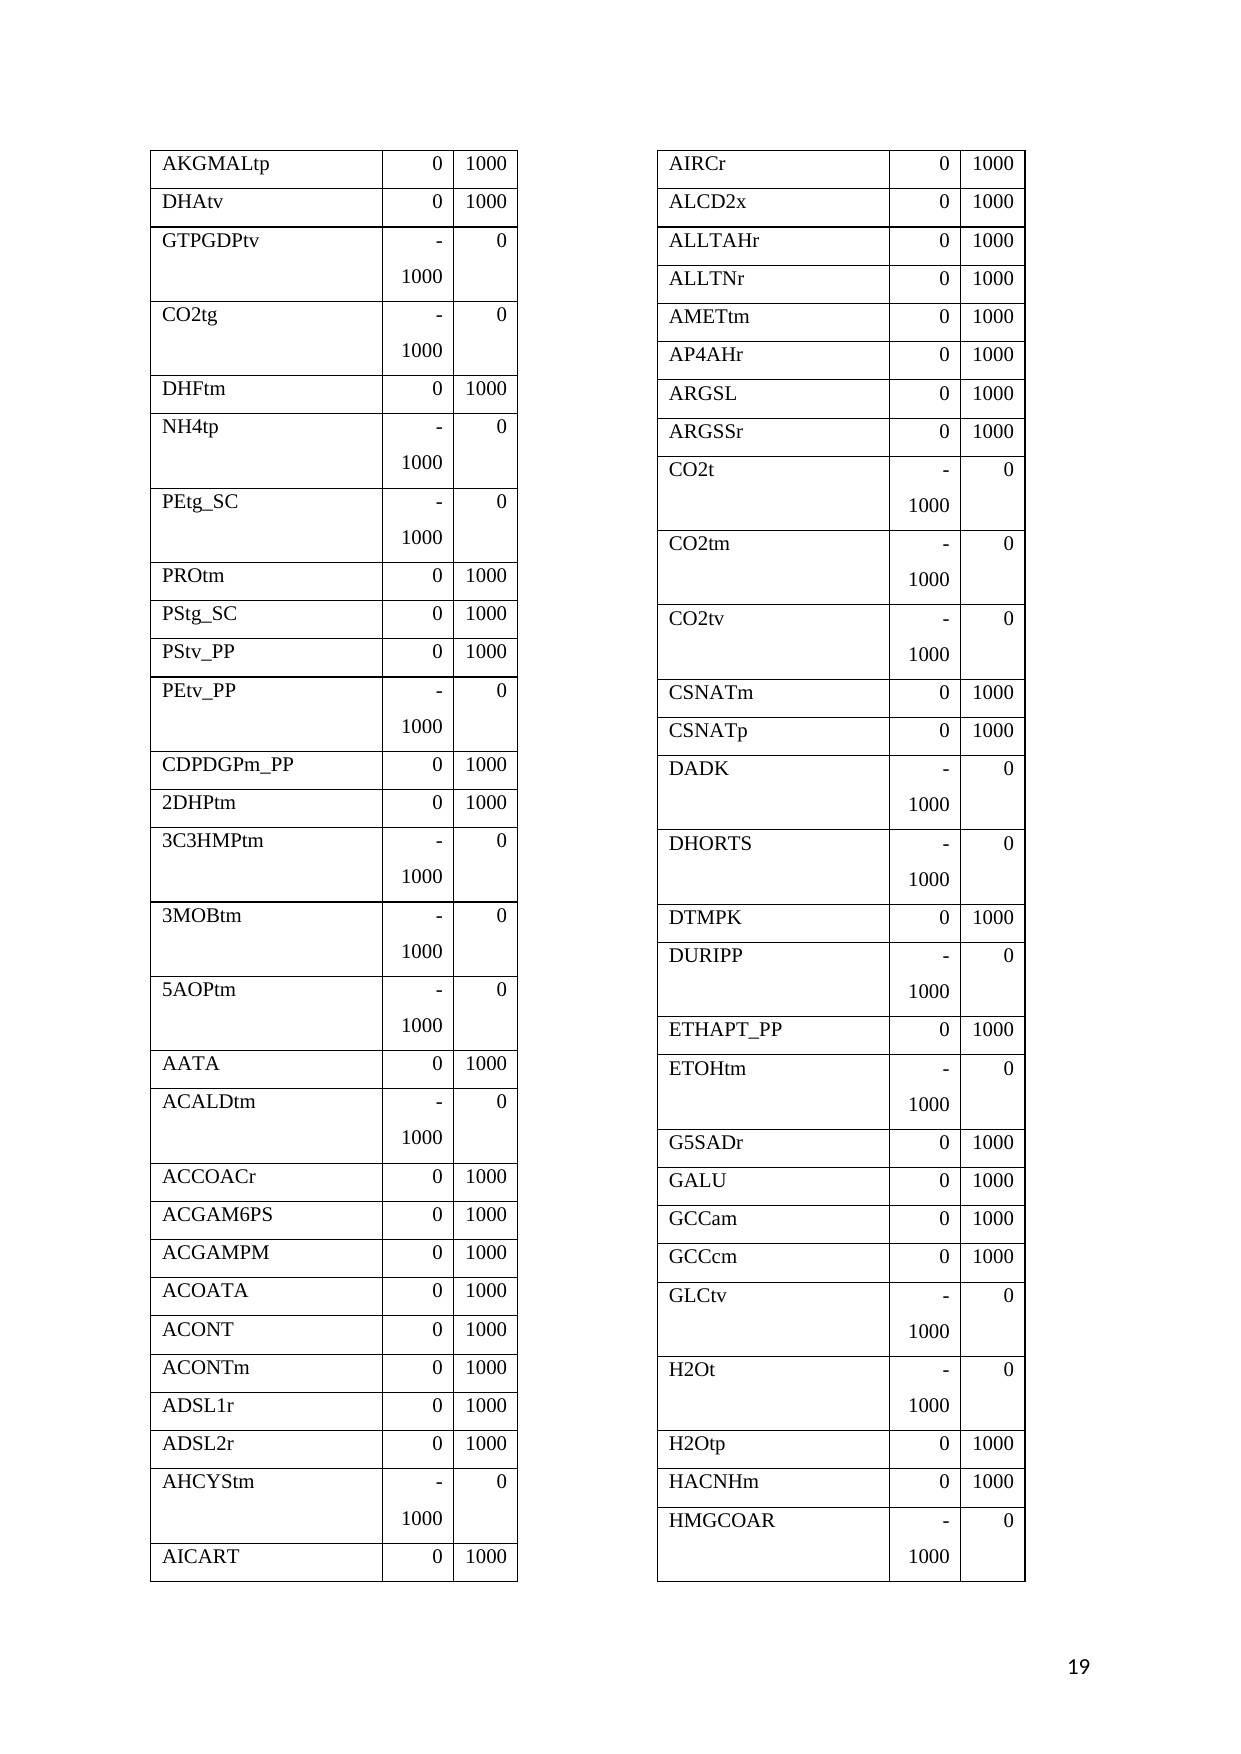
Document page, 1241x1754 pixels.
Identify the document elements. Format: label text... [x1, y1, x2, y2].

table_cell 1000 [961, 304, 1024, 341]
table_cell 1000 [961, 718, 1024, 755]
table_cell 0 [383, 1278, 453, 1315]
table_cell -1000 [890, 756, 960, 829]
table_cell 0 [961, 457, 1024, 530]
table_cell ARGSL [658, 380, 889, 418]
table_cell H2Otp [658, 1431, 889, 1468]
table_cell 0 [890, 905, 960, 942]
table_cell 0 [454, 302, 517, 375]
table_cell 0 [961, 756, 1024, 829]
table_cell CDPDGPm_PP [151, 752, 382, 789]
table_cell 3MOBtm [151, 903, 382, 976]
table_cell CO2tg [151, 302, 382, 375]
table_cell 1000 [454, 151, 517, 188]
table_cell 0 [383, 1202, 453, 1239]
table_cell DURIPP [658, 943, 889, 1016]
table_cell 0 [454, 1469, 517, 1543]
table_cell -1000 [383, 489, 453, 562]
table_cell 0 [383, 563, 453, 600]
table_cell 0 [383, 790, 453, 827]
table_cell 0 [890, 1469, 960, 1507]
table_cell 1000 [454, 189, 517, 226]
table_cell -1000 [890, 1508, 960, 1581]
table_cell 0 [383, 1316, 453, 1354]
table_cell 1000 [961, 1130, 1024, 1167]
table_cell CO2tv [658, 605, 889, 679]
table_cell -1000 [383, 302, 453, 375]
table_cell 1000 [454, 790, 517, 827]
table_cell GLCtv [658, 1283, 889, 1356]
table_cell 0 [890, 1130, 960, 1167]
table_cell -1000 [890, 1283, 960, 1356]
table_cell GALU [658, 1168, 889, 1205]
table_cell 0 [890, 1206, 960, 1243]
table_cell PROtm [151, 563, 382, 600]
table_cell DTMPK [658, 905, 889, 942]
table_cell CSNATm [658, 680, 889, 717]
table_cell -1000 [890, 943, 960, 1016]
table_cell 1000 [454, 376, 517, 413]
table_cell GCCcm [658, 1244, 889, 1282]
table_cell 0 [890, 419, 960, 456]
table_cell 0 [454, 1089, 517, 1162]
table_cell ACONTm [151, 1355, 382, 1392]
table_cell 1000 [961, 1244, 1024, 1282]
table_cell CO2t [658, 457, 889, 530]
table_cell 0 [383, 752, 453, 789]
table_cell -1000 [890, 1055, 960, 1129]
table_cell AHCYStm [151, 1469, 382, 1543]
table_cell -1000 [890, 1357, 960, 1430]
table_cell PEtg_SC [151, 489, 382, 562]
table_cell 0 [383, 1431, 453, 1468]
table_cell 0 [890, 151, 960, 188]
table_cell 1000 [454, 1431, 517, 1468]
table_cell PStg_SC [151, 601, 382, 638]
table_cell 0 [890, 680, 960, 717]
table_cell 0 [890, 1244, 960, 1282]
table_cell -1000 [383, 977, 453, 1050]
table_cell 0 [890, 342, 960, 379]
table_cell -1000 [383, 903, 453, 976]
table_cell -1000 [890, 531, 960, 604]
table_cell -1000 [383, 228, 453, 301]
table_cell 0 [890, 718, 960, 755]
table_cell 1000 [961, 151, 1024, 188]
table_cell 0 [890, 266, 960, 303]
table_cell -1000 [383, 828, 453, 901]
table_cell 1000 [454, 1278, 517, 1315]
table_cell AKGMALtp [151, 151, 382, 188]
table_cell 0 [890, 380, 960, 418]
table_cell 0 [890, 1168, 960, 1205]
table_cell 0 [961, 605, 1024, 679]
table_cell -1000 [890, 457, 960, 530]
table_cell 0 [890, 228, 960, 265]
table_cell ADSL2r [151, 1431, 382, 1468]
table_cell 3C3HMPtm [151, 828, 382, 901]
table_cell 1000 [961, 1168, 1024, 1205]
table_cell HMGCOAR [658, 1508, 889, 1581]
table_cell 0 [383, 151, 453, 188]
table_cell 0 [383, 601, 453, 638]
table_cell ACOATA [151, 1278, 382, 1315]
table_cell ETHAPT_PP [658, 1017, 889, 1054]
table_cell 0 [383, 1393, 453, 1430]
table_cell 1000 [454, 1393, 517, 1430]
table_cell GTPGDPtv [151, 228, 382, 301]
table_cell HACNHm [658, 1469, 889, 1507]
table_cell 1000 [961, 380, 1024, 418]
table_cell ACALDtm [151, 1089, 382, 1162]
table_cell DHORTS [658, 830, 889, 904]
table_cell 1000 [961, 905, 1024, 942]
table_cell AICART [151, 1544, 382, 1581]
table_cell -1000 [383, 1469, 453, 1543]
table_cell -1000 [890, 605, 960, 679]
table_cell 0 [961, 1055, 1024, 1129]
table_cell 0 [961, 830, 1024, 904]
table_cell 1000 [454, 601, 517, 638]
table_cell ETOHtm [658, 1055, 889, 1129]
table_cell ALLTNr [658, 266, 889, 303]
table_cell PEtv_PP [151, 678, 382, 751]
table_cell 0 [383, 189, 453, 226]
table_cell 0 [890, 1431, 960, 1468]
table_cell ACGAM6PS [151, 1202, 382, 1239]
table_cell 0 [454, 489, 517, 562]
table_cell G5SADr [658, 1130, 889, 1167]
table_cell 1000 [961, 680, 1024, 717]
table_cell 0 [454, 414, 517, 487]
table_cell 1000 [454, 1240, 517, 1277]
table_cell 0 [383, 1544, 453, 1581]
table_cell 0 [961, 943, 1024, 1016]
table_cell 0 [890, 304, 960, 341]
table_cell 0 [961, 1508, 1024, 1581]
table_cell -1000 [383, 414, 453, 487]
table_cell 1000 [961, 189, 1024, 226]
table_cell 0 [454, 903, 517, 976]
table_cell 0 [961, 1357, 1024, 1430]
table_cell 1000 [961, 419, 1024, 456]
table_cell ARGSSr [658, 419, 889, 456]
table_cell AIRCr [658, 151, 889, 188]
table_cell 0 [383, 1240, 453, 1277]
table_cell CSNATp [658, 718, 889, 755]
table_cell DHAtv [151, 189, 382, 226]
table_cell 1000 [961, 1017, 1024, 1054]
table_cell ALLTAHr [658, 228, 889, 265]
table_cell 0 [383, 1355, 453, 1392]
table_cell 0 [890, 189, 960, 226]
table_cell 0 [961, 1283, 1024, 1356]
table_cell 1000 [454, 1355, 517, 1392]
table_cell 1000 [454, 1544, 517, 1581]
table_cell AMETtm [658, 304, 889, 341]
table_cell 2DHPtm [151, 790, 382, 827]
table_cell DHFtm [151, 376, 382, 413]
table_cell ACONT [151, 1316, 382, 1354]
table_cell ACCOACr [151, 1164, 382, 1201]
table_cell 0 [454, 977, 517, 1050]
table_cell 1000 [454, 1202, 517, 1239]
table_cell CO2tm [658, 531, 889, 604]
table_cell 1000 [454, 1316, 517, 1354]
table_cell 0 [383, 1051, 453, 1088]
table_cell DADK [658, 756, 889, 829]
table_cell ADSL1r [151, 1393, 382, 1430]
table_cell -1000 [383, 1089, 453, 1162]
table_cell 0 [890, 1017, 960, 1054]
table_cell 0 [383, 639, 453, 676]
table_cell 1000 [961, 266, 1024, 303]
table_cell AP4AHr [658, 342, 889, 379]
table_cell 1000 [961, 342, 1024, 379]
table_cell 1000 [454, 1164, 517, 1201]
table_cell 1000 [961, 1206, 1024, 1243]
table_cell 1000 [454, 563, 517, 600]
table_cell ACGAMPM [151, 1240, 382, 1277]
table_cell 0 [454, 228, 517, 301]
table_cell 1000 [454, 639, 517, 676]
table_cell -1000 [383, 678, 453, 751]
table_cell AATA [151, 1051, 382, 1088]
table_cell 0 [383, 376, 453, 413]
table_cell 0 [961, 531, 1024, 604]
table_cell 0 [454, 828, 517, 901]
table_cell -1000 [890, 830, 960, 904]
table_cell 0 [383, 1164, 453, 1201]
table_cell 5AOPtm [151, 977, 382, 1050]
table_cell 1000 [961, 1469, 1024, 1507]
table_cell GCCam [658, 1206, 889, 1243]
table_cell H2Ot [658, 1357, 889, 1430]
table_cell 1000 [454, 752, 517, 789]
table_cell ALCD2x [658, 189, 889, 226]
table_cell 1000 [961, 228, 1024, 265]
table_cell 0 [454, 678, 517, 751]
table_cell 1000 [454, 1051, 517, 1088]
table_cell PStv_PP [151, 639, 382, 676]
table_cell NH4tp [151, 414, 382, 487]
table_cell 1000 [961, 1431, 1024, 1468]
